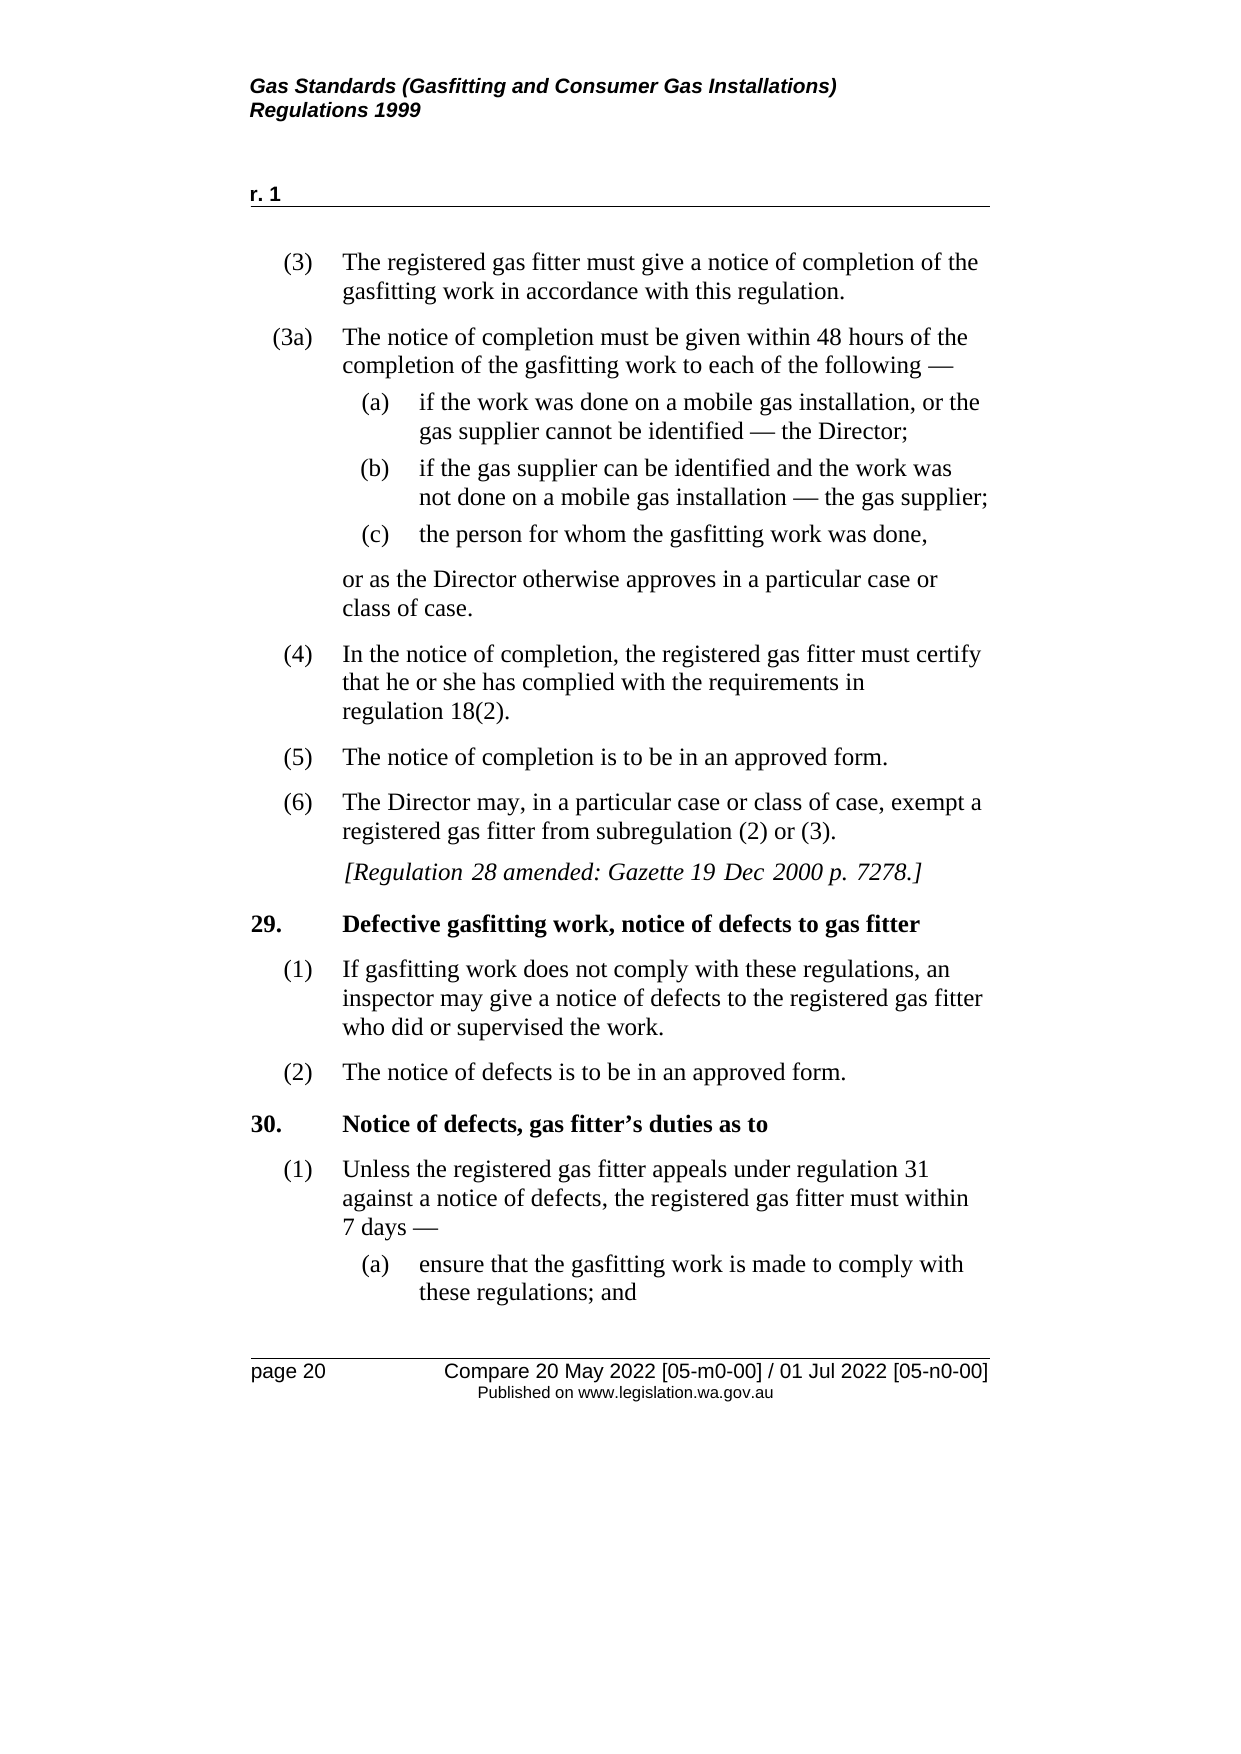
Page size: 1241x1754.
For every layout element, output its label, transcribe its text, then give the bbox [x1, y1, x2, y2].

text (1) If gasfitting work does not comply with these regulations, an inspector may give a notice of defects to the registered gas fitter who did or supervised the work. [251, 954, 990, 1040]
text (3) The registered gas fitter must give a notice of completion of the gasfitting work in accordance with this regulation. [251, 247, 990, 305]
text (4) In the notice of completion, the registered gas fitter must certify that he or she has complied with the requirements in regulation 18(2). [251, 639, 990, 725]
text or as the Director otherwise approves in a particular case or class of case. [251, 564, 990, 622]
text (3a) The notice of completion must be given within 48 hours of the completion of the gasfitting work to each of the following — [251, 322, 990, 379]
text [Regulation 28 amended: Gazette 19 Dec 2000 p. 7278.] [251, 857, 990, 886]
text (c) the person for whom the gasfitting work was done, [251, 519, 990, 548]
text (2) The notice of defects is to be in an approved form. [251, 1057, 990, 1086]
text (6) The Director may, in a particular case or class of case, exempt a registered gas fitter from subregulation (2) or (3). [251, 787, 990, 844]
subtitle 30. Notice of defects, gas fitter’s duties as to [251, 1109, 990, 1137]
text (a) ensure that the gasfitting work is made to comply with these regulations; and [251, 1249, 990, 1306]
text (1) Unless the registered gas fitter appeals under regulation 31 against a notice of defects, the registered gas fitter must within 7 days — [251, 1154, 990, 1240]
text (a) if the work was done on a mobile gas installation, or the gas supplier cannot be identified — the Director; [251, 387, 990, 445]
text (5) The notice of completion is to be in an approved form. [251, 742, 990, 770]
subtitle 29. Defective gasfitting work, notice of defects to gas fitter [251, 909, 990, 937]
text (b) if the gas supplier can be identified and the work was not done on a mobile gas installation — the gas supplier; [251, 453, 990, 511]
